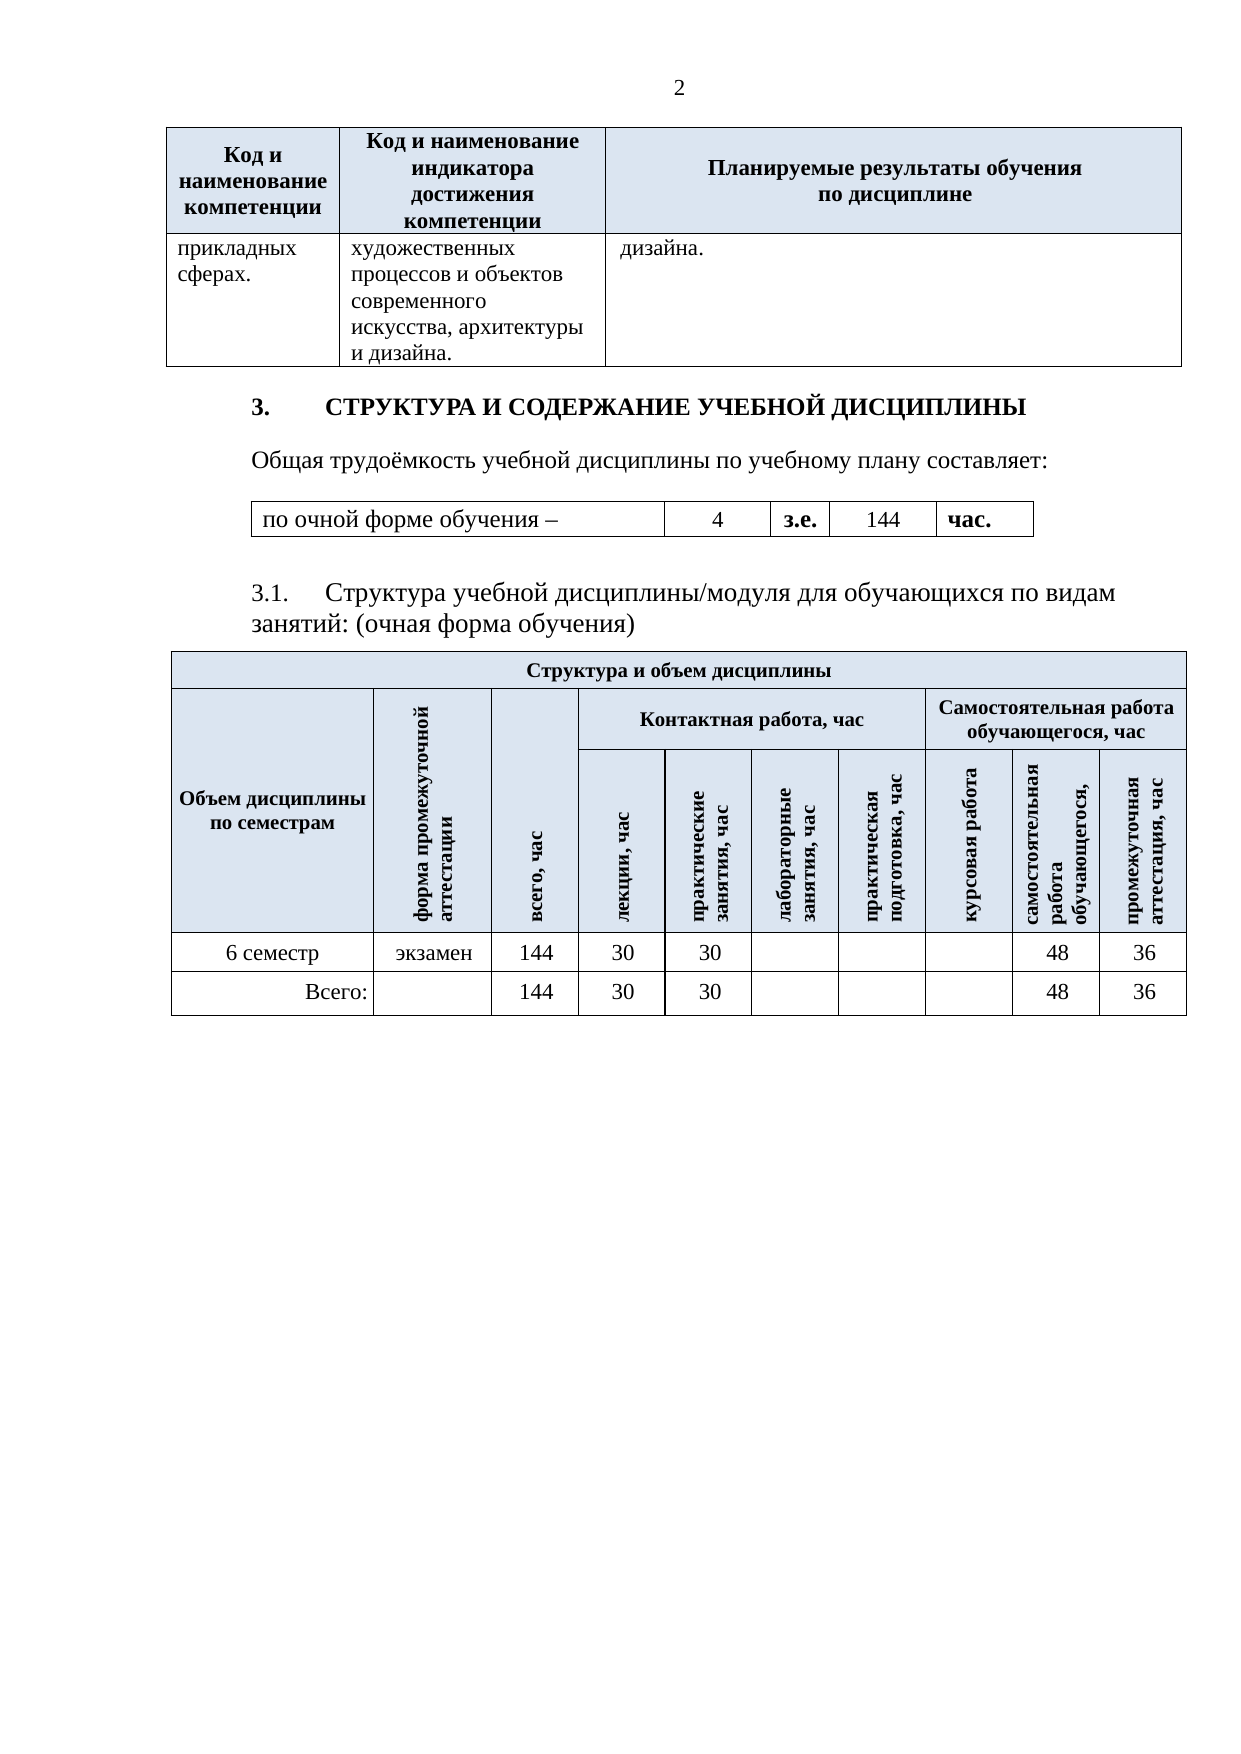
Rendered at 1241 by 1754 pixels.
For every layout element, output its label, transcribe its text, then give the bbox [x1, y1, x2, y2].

table_cell 48 [1013, 933, 1099, 971]
table_cell [926, 933, 1012, 971]
table_cell 36 [1100, 972, 1186, 1015]
table_cell промежуточная аттестация, час [1100, 750, 1186, 932]
table_cell 30 [579, 933, 664, 971]
table_cell 30 [579, 972, 664, 1015]
table_cell 30 [666, 972, 751, 1015]
table_cell самостоятельная работа обучающегося, час [1013, 750, 1099, 932]
table_cell Объем дисциплины по семестрам [172, 689, 373, 932]
table_header з.е. [771, 502, 829, 536]
table_cell форма промежуточной аттестации [374, 689, 491, 932]
table_cell лабораторные занятия, час [752, 750, 838, 932]
table_cell экзамен [374, 933, 491, 971]
table_header 4 [665, 502, 770, 536]
table_cell [926, 972, 1012, 1015]
table_cell лекции, час [579, 750, 664, 932]
table_header по очной форме обучения – [252, 502, 664, 536]
table_cell практическая подготовка, час [839, 750, 925, 932]
table_cell 48 [1013, 972, 1099, 1015]
table_header час. [937, 502, 1033, 536]
list Общая трудоёмкость учебной дисциплины по учебному плану составляет: [177, 446, 1181, 474]
table_cell 144 [492, 972, 578, 1015]
table_cell курсовая работа [926, 750, 1012, 932]
table_header Структура и объем дисциплины [172, 652, 1186, 688]
subtitle СТРУКТУРА И СОДЕРЖАНИЕ УЧЕБНОЙ ДИСЦИПЛИНЫ [251, 392, 1181, 421]
table_cell [752, 933, 838, 971]
table_cell Контактная работа, час [579, 689, 925, 749]
table_header Код и наименование компетенции [167, 128, 339, 233]
table_header Планируемые результаты обучения по дисциплине [606, 128, 1181, 233]
table_cell практические занятия, час [666, 750, 751, 932]
table_header 144 [830, 502, 936, 536]
table_cell 144 [492, 933, 578, 971]
table_cell 36 [1100, 933, 1186, 971]
table_cell 30 [666, 933, 751, 971]
table_cell Самостоятельная работа обучающегося, час [926, 689, 1186, 749]
subtitle Структура учебной дисциплины/модуля для обучающихся по видам занятий: (очная форма обучения) [251, 576, 1181, 638]
table_cell [374, 972, 491, 1015]
table_cell [752, 972, 838, 1015]
table_header Код и наименование индикатора достижения компетенции [340, 128, 605, 233]
table_cell 6 семестр [172, 933, 373, 971]
table_cell [839, 972, 925, 1015]
table_cell Всего: [172, 972, 373, 1015]
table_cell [340, 234, 605, 366]
table_cell всего, час [492, 689, 578, 932]
table_cell [839, 933, 925, 971]
